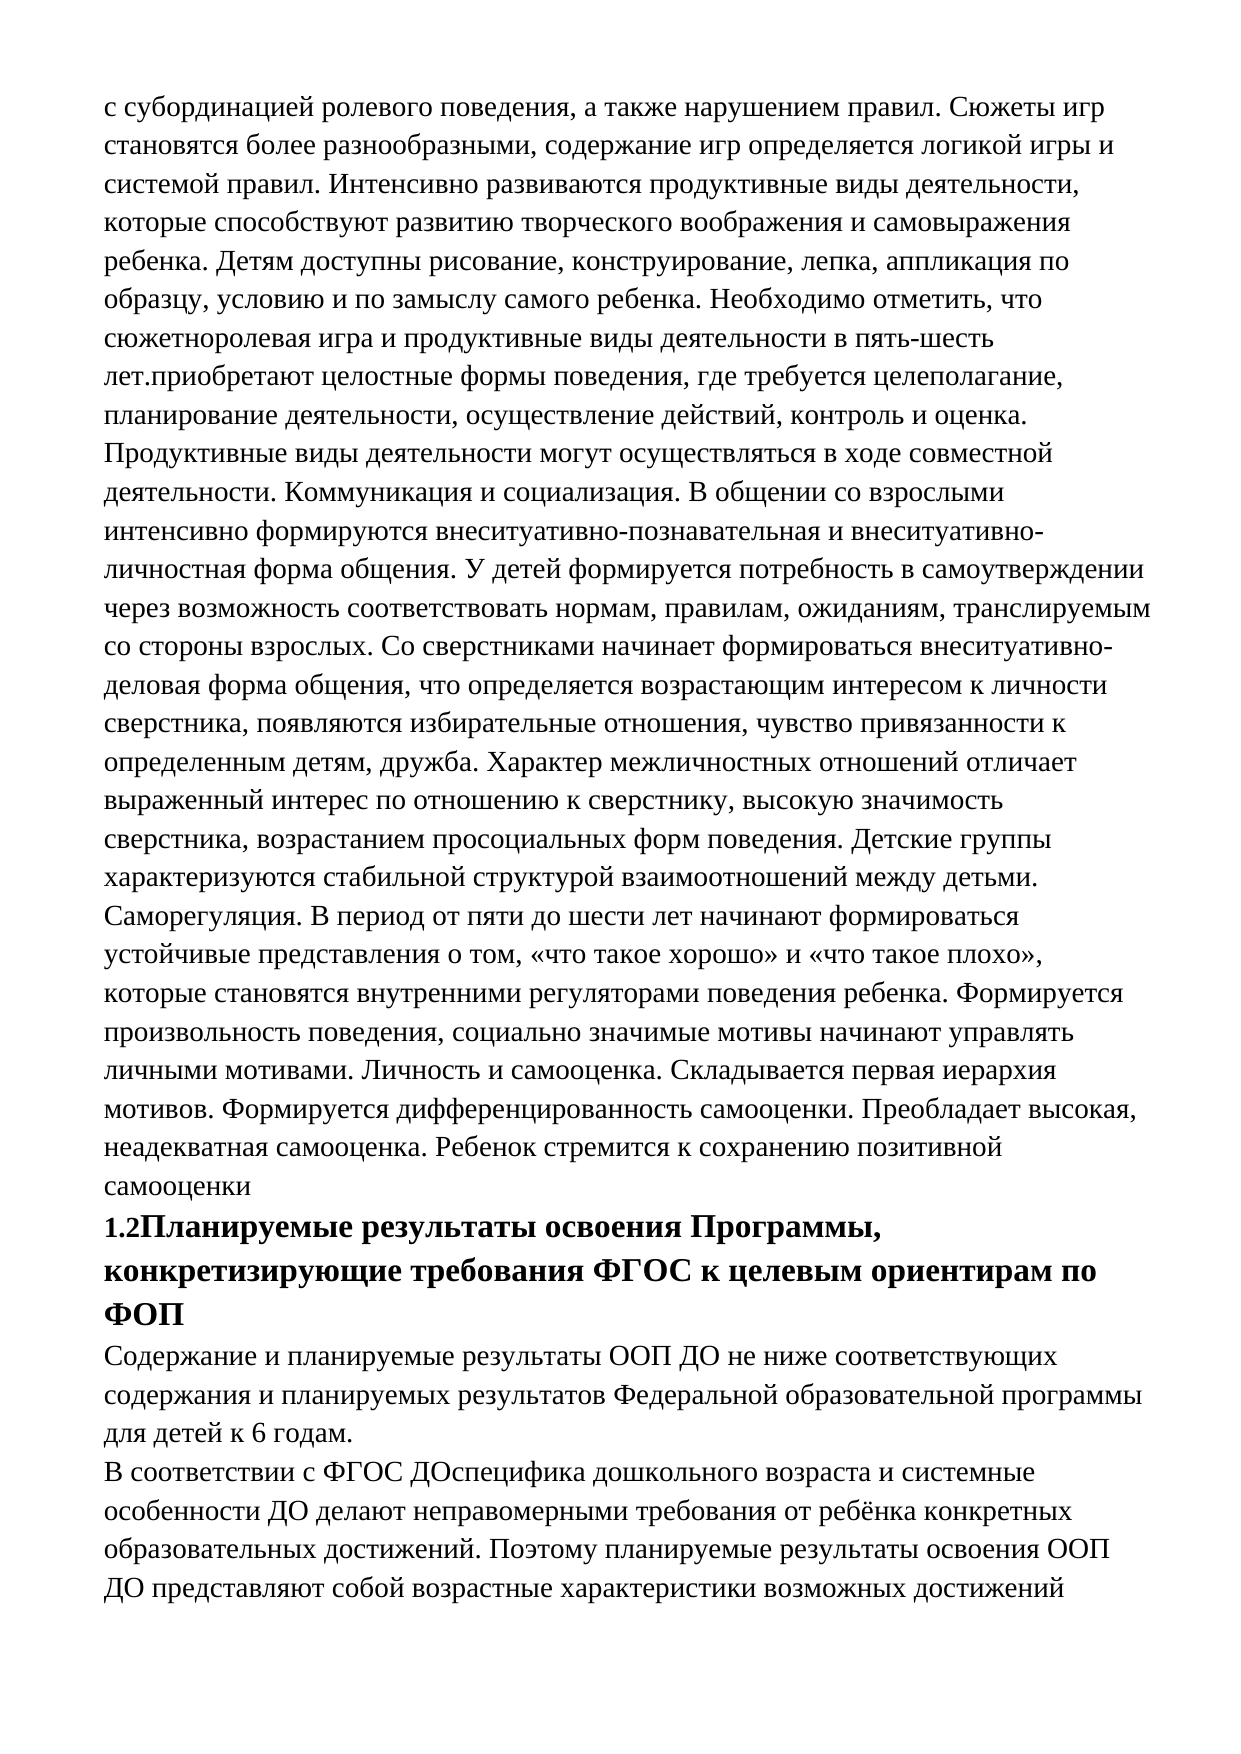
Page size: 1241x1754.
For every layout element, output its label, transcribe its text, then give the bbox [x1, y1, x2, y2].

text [103, 1454, 1152, 1603]
text 1.2Планируемые результаты освоения Программы, конкретизирующие требования ФГОС к целевым ориентирам по ФОП [103, 1206, 1152, 1333]
text Содержание и планируемые результаты ООП ДО не ниже соответствующих содержания и планируемых результатов Федеральной образовательной программы для детей к 6 годам. [103, 1338, 1152, 1449]
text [103, 89, 1152, 1201]
